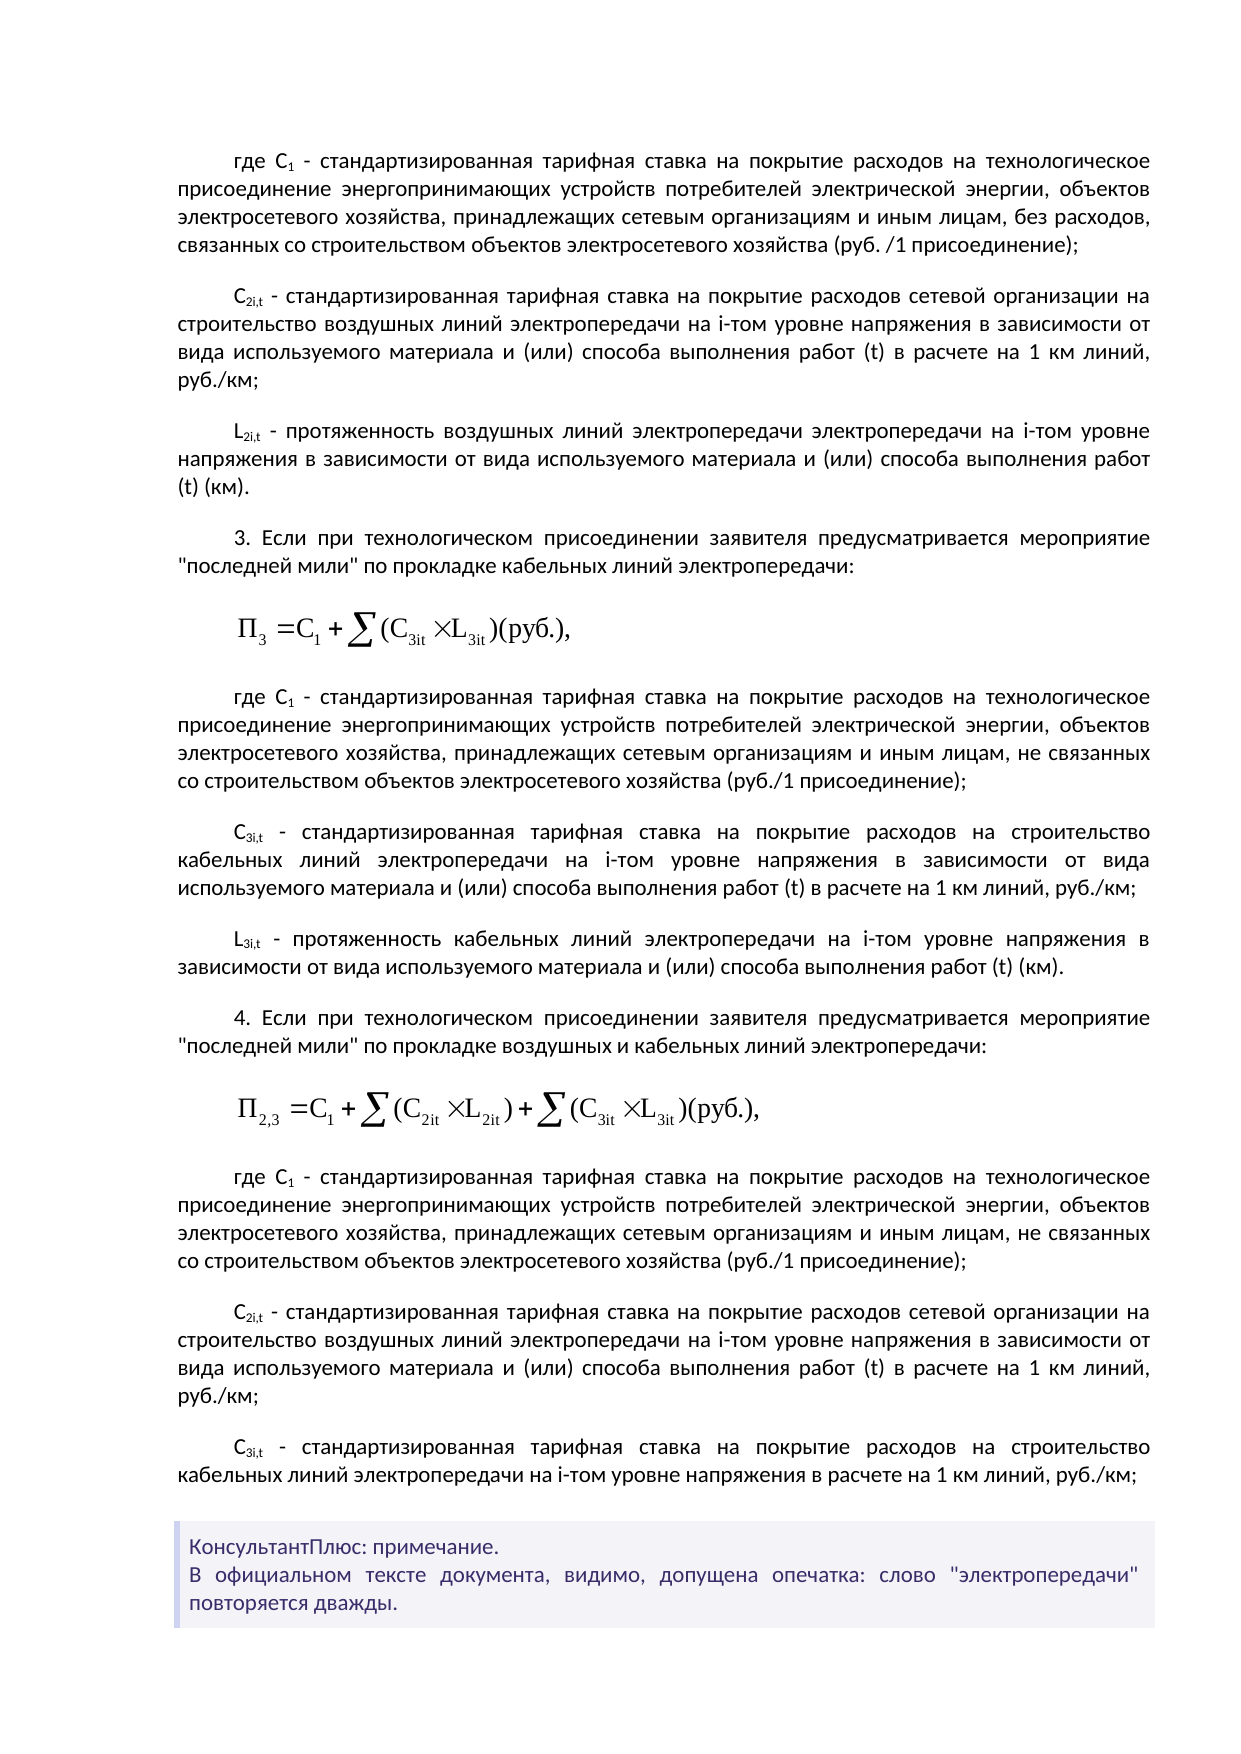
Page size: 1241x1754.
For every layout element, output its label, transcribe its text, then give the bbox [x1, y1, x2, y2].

text L2i,t - протяженность воздушных линий электропередачи электропередачи на i-том уровне напряжения в зависимости от вида используемого материала и (или) способа выполнения работ (t) (км). [177, 416, 1152, 500]
text 3. Если при технологическом присоединении заявителя предусматривается мероприятие "последней мили" по прокладке кабельных линий электропередачи: [177, 523, 1152, 579]
text С2i,t - стандартизированная тарифная ставка на покрытие расходов сетевой организации на строительство воздушных линий электропередачи на i-том уровне напряжения в зависимости от вида используемого материала и (или) способа выполнения работ (t) в расчете на 1 км линий, руб./км; [177, 281, 1152, 393]
table_header КонсультантПлюс: примечание. В официальном тексте документа, видимо, допущена опечатка: слово "электропередачи" повторяется дважды. [180, 1521, 1149, 1628]
text С3i,t - стандартизированная тарифная ставка на покрытие расходов на строительство кабельных линий электропередачи на i-том уровне напряжения в зависимости от вида используемого материала и (или) способа выполнения работ (t) в расчете на 1 км линий, руб./км; [177, 817, 1152, 901]
text 4. Если при технологическом присоединении заявителя предусматривается мероприятие "последней мили" по прокладке воздушных и кабельных линий электропередачи: [177, 1003, 1152, 1059]
text L3i,t - протяженность кабельных линий электропередачи на i-том уровне напряжения в зависимости от вида используемого материала и (или) способа выполнения работ (t) (км). [177, 924, 1152, 980]
text С3i,t - стандартизированная тарифная ставка на покрытие расходов на строительство кабельных линий электропередачи на i-том уровне напряжения в расчете на 1 км линий, руб./км; [177, 1432, 1152, 1488]
text где С1 - стандартизированная тарифная ставка на покрытие расходов на технологическое присоединение энергопринимающих устройств потребителей электрической энергии, объектов электросетевого хозяйства, принадлежащих сетевым организациям и иным лицам, без расходов, связанных со строительством объектов электросетевого хозяйства (руб. /1 присоединение); [177, 146, 1152, 258]
text С2i,t - стандартизированная тарифная ставка на покрытие расходов сетевой организации на строительство воздушных линий электропередачи на i-том уровне напряжения в зависимости от вида используемого материала и (или) способа выполнения работ (t) в расчете на 1 км линий, руб./км; [177, 1297, 1152, 1409]
